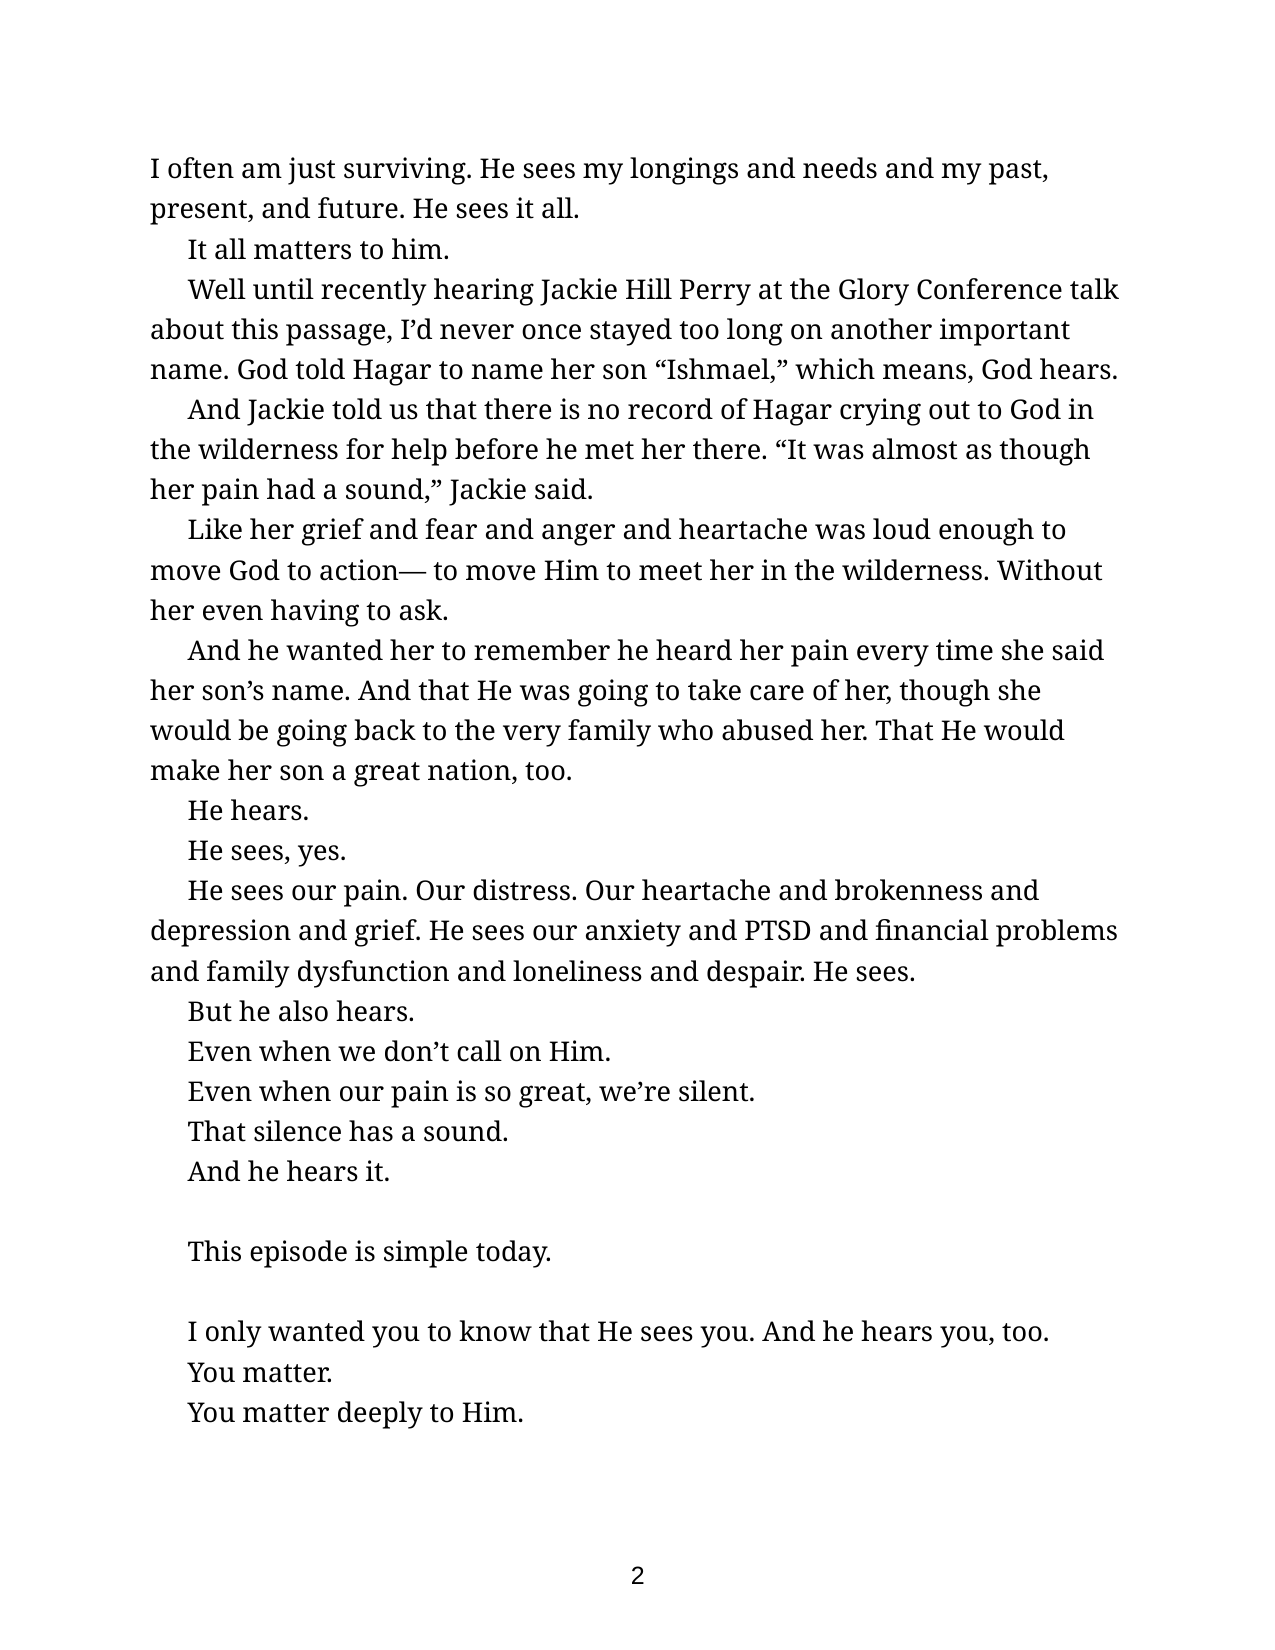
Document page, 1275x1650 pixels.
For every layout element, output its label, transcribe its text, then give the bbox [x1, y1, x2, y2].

text You matter deeply to Him. [150, 1393, 1125, 1430]
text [150, 150, 1125, 227]
text That silence has a sound. [150, 1112, 1125, 1149]
text Like her grief and fear and anger and heartache was loud enough to move God to action— to move Him to meet her in the wilderness. Without her even having to ask. [150, 511, 1125, 628]
text I only wanted you to know that He sees you. And he hears you, too. [150, 1313, 1125, 1350]
text But he also hears. [150, 992, 1125, 1029]
text You matter. [150, 1353, 1125, 1390]
text It all matters to him. [150, 230, 1125, 267]
text He hears. [150, 792, 1125, 828]
text Even when our pain is so great, we’re silent. [150, 1072, 1125, 1109]
text He sees, yes. [150, 832, 1125, 868]
text And Jackie told us that there is no record of Hagar crying out to God in the wilderness for help before he met her there. “It was almost as though her pain had a sound,” Jackie said. [150, 391, 1125, 508]
text And he hears it. [150, 1152, 1125, 1189]
text And he wanted her to remember he heard her pain every time she said her son’s name. And that He was going to take care of her, though she would be going back to the very family who abused her. That He would make her son a great nation, too. [150, 631, 1125, 788]
text This episode is simple today. [150, 1233, 1125, 1269]
text Well until recently hearing Jackie Hill Perry at the Glory Conference talk about this passage, I’d never once stayed too long on another important name. God told Hagar to name her son “Ishmael,” which means, God hears. [150, 270, 1125, 387]
text He sees our pain. Our distress. Our heartache and brokenness and depression and grief. He sees our anxiety and PTSD and financial problems and family dysfunction and loneliness and despair. He sees. [150, 872, 1125, 989]
text Even when we don’t call on Him. [150, 1032, 1125, 1069]
